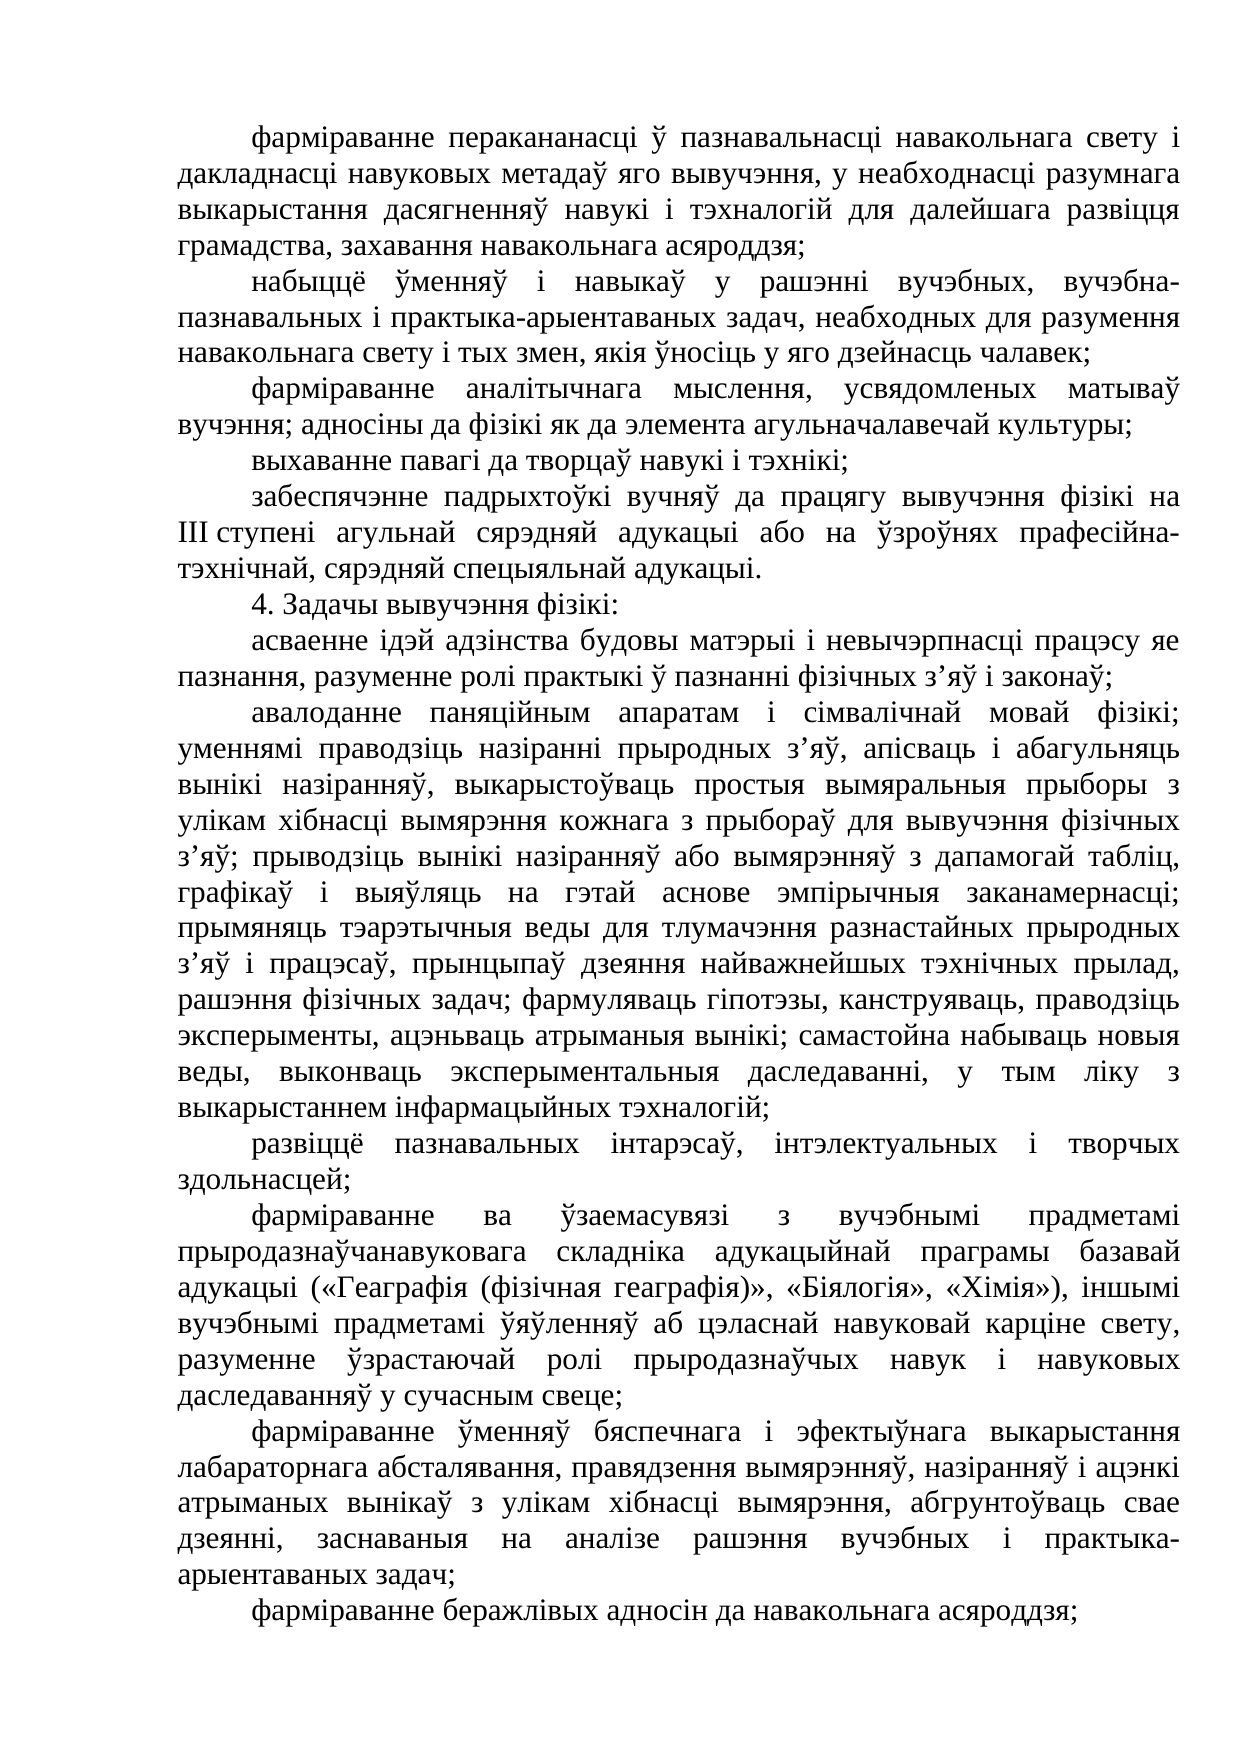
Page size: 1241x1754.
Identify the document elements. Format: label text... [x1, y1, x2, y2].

text фарміраванне ўменняў бяспечнага і эфектыўнага выкарыстання лабараторнага абсталявання, правядзення вымярэнняў, назіранняў і ацэнкі атрыманых вынікаў з улікам хібнасці вымярэння, абгрунтоўваць свае дзеянні, заснаваныя на аналізе рашэння вучэбных і практыка-арыентаваных задач; [177, 1412, 1181, 1592]
text забеспячэнне падрыхтоўкі вучняў да працягу вывучэння фізікі на III ступені агульнай сярэдняй адукацыі або на ўзроўнях прафесійна-тэхнічнай, сярэдняй спецыяльнай адукацыі. [177, 477, 1181, 585]
text авалоданне паняційным апаратам і сімвалічнай мовай фізікі; уменнямі праводзіць назіранні прыродных з’яў, апісваць і абагульняць вынікі назіранняў, выкарыстоўваць простыя вымяральныя прыборы з улікам хібнасці вымярэння кожнага з прыбораў для вывучэння фізічных з’яў; прыводзіць вынікі назіранняў або вымярэнняў з дапамогай табліц, графікаў і выяўляць на гэтай аснове эмпірычныя заканамернасці; прымяняць тэарэтычныя веды для тлумачэння разнастайных прыродных з’яў і працэсаў, прынцыпаў дзеяння найважнейшых тэхнічных прылад, рашэння фізічных задач; фармуляваць гіпотэзы, канструяваць, праводзіць эксперыменты, ацэньваць атрыманыя вынікі; самастойна набываць новыя веды, выконваць эксперыментальныя даследаванні, у тым ліку з выкарыстаннем інфармацыйных тэхналогій; [177, 693, 1181, 1124]
text асваенне ідэй адзінства будовы матэрыі і невычэрпнасці працэсу яе пазнання, разуменне ролі практыкі ў пазнанні фізічных з’яў і законаў; [177, 621, 1181, 693]
text выхаванне павагі да творцаў навукі і тэхнікі; [177, 442, 1181, 477]
text фарміраванне ва ўзаемасувязі з вучэбнымі прадметамі прыродазнаўчанавуковага складніка адукацыйнай праграмы базавай адукацыі («Геаграфія (фізічная геаграфія)», «Біялогія», «Хімія»), іншымі вучэбнымі прадметамі ўяўленняў аб цэласнай навуковай карціне свету, разуменне ўзрастаючай ролі прыродазнаўчых навук і навуковых даследаванняў у сучасным свеце; [177, 1196, 1181, 1412]
text фарміраванне перакананасці ў пазнавальнасці навакольнага свету і дакладнасці навуковых метадаў яго вывучэння, у неабходнасці разумнага выкарыстання дасягненняў навукі і тэхналогій для далейшага развіцця грамадства, захавання навакольнага асяроддзя; [177, 118, 1181, 262]
text 4. Задачы вывучэння фізікі: [177, 585, 1181, 621]
text развіццё пазнавальных інтарэсаў, інтэлектуальных і творчых здольнасцей; [177, 1124, 1181, 1196]
text фарміраванне аналітычнага мыслення, усвядомленых матываў вучэння; адносіны да фізікі як да элемента агульначалавечай культуры; [177, 370, 1181, 442]
text фарміраванне беражлівых адносін да навакольнага асяроддзя; [177, 1592, 1181, 1627]
text набыццё ўменняў і навыкаў у рашэнні вучэбных, вучэбна-пазнавальных і практыка-арыентаваных задач, неабходных для разумення навакольнага свету і тых змен, якія ўносіць у яго дзейнасць чалавек; [177, 262, 1181, 370]
